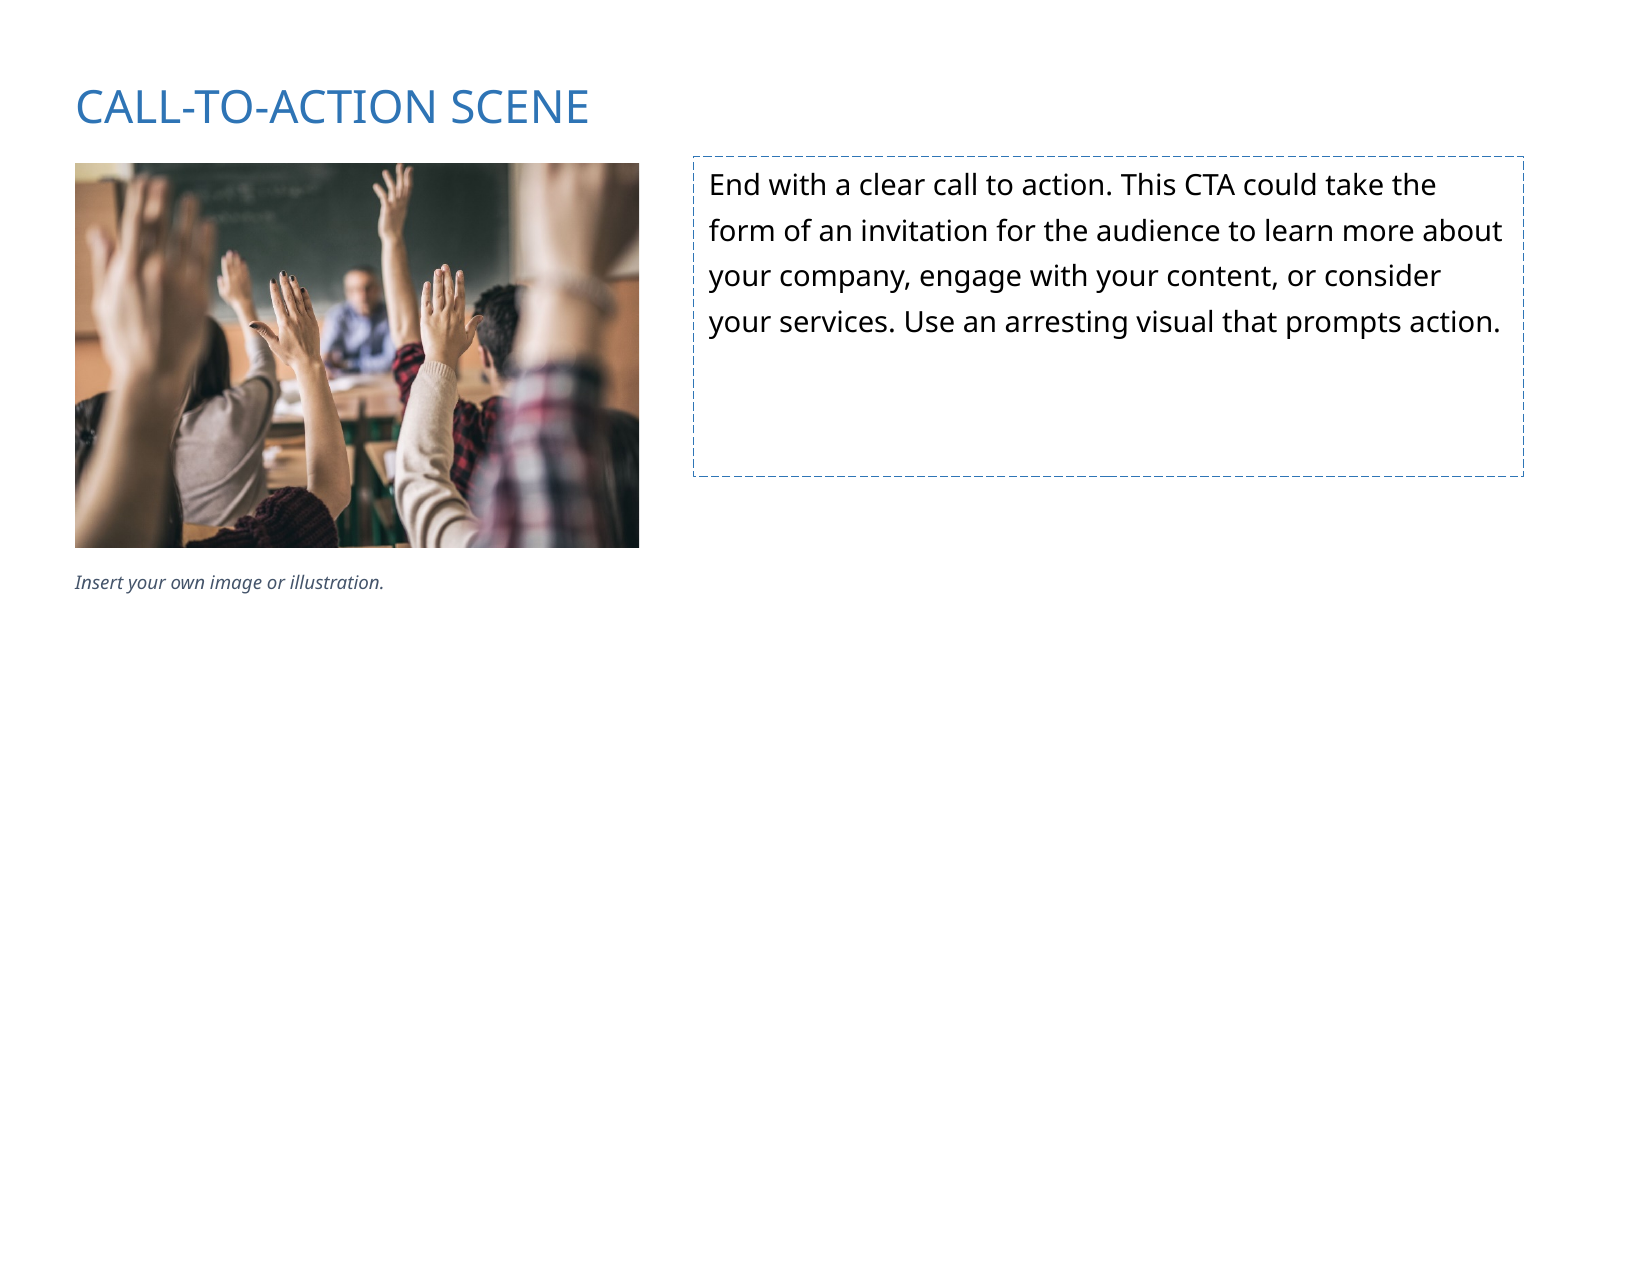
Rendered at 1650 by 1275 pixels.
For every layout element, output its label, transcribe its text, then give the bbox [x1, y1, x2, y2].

text Insert your own image or illustration. [75, 569, 787, 595]
picture [75, 163, 640, 548]
text CALL-TO-ACTION SCENE [75, 75, 1575, 137]
